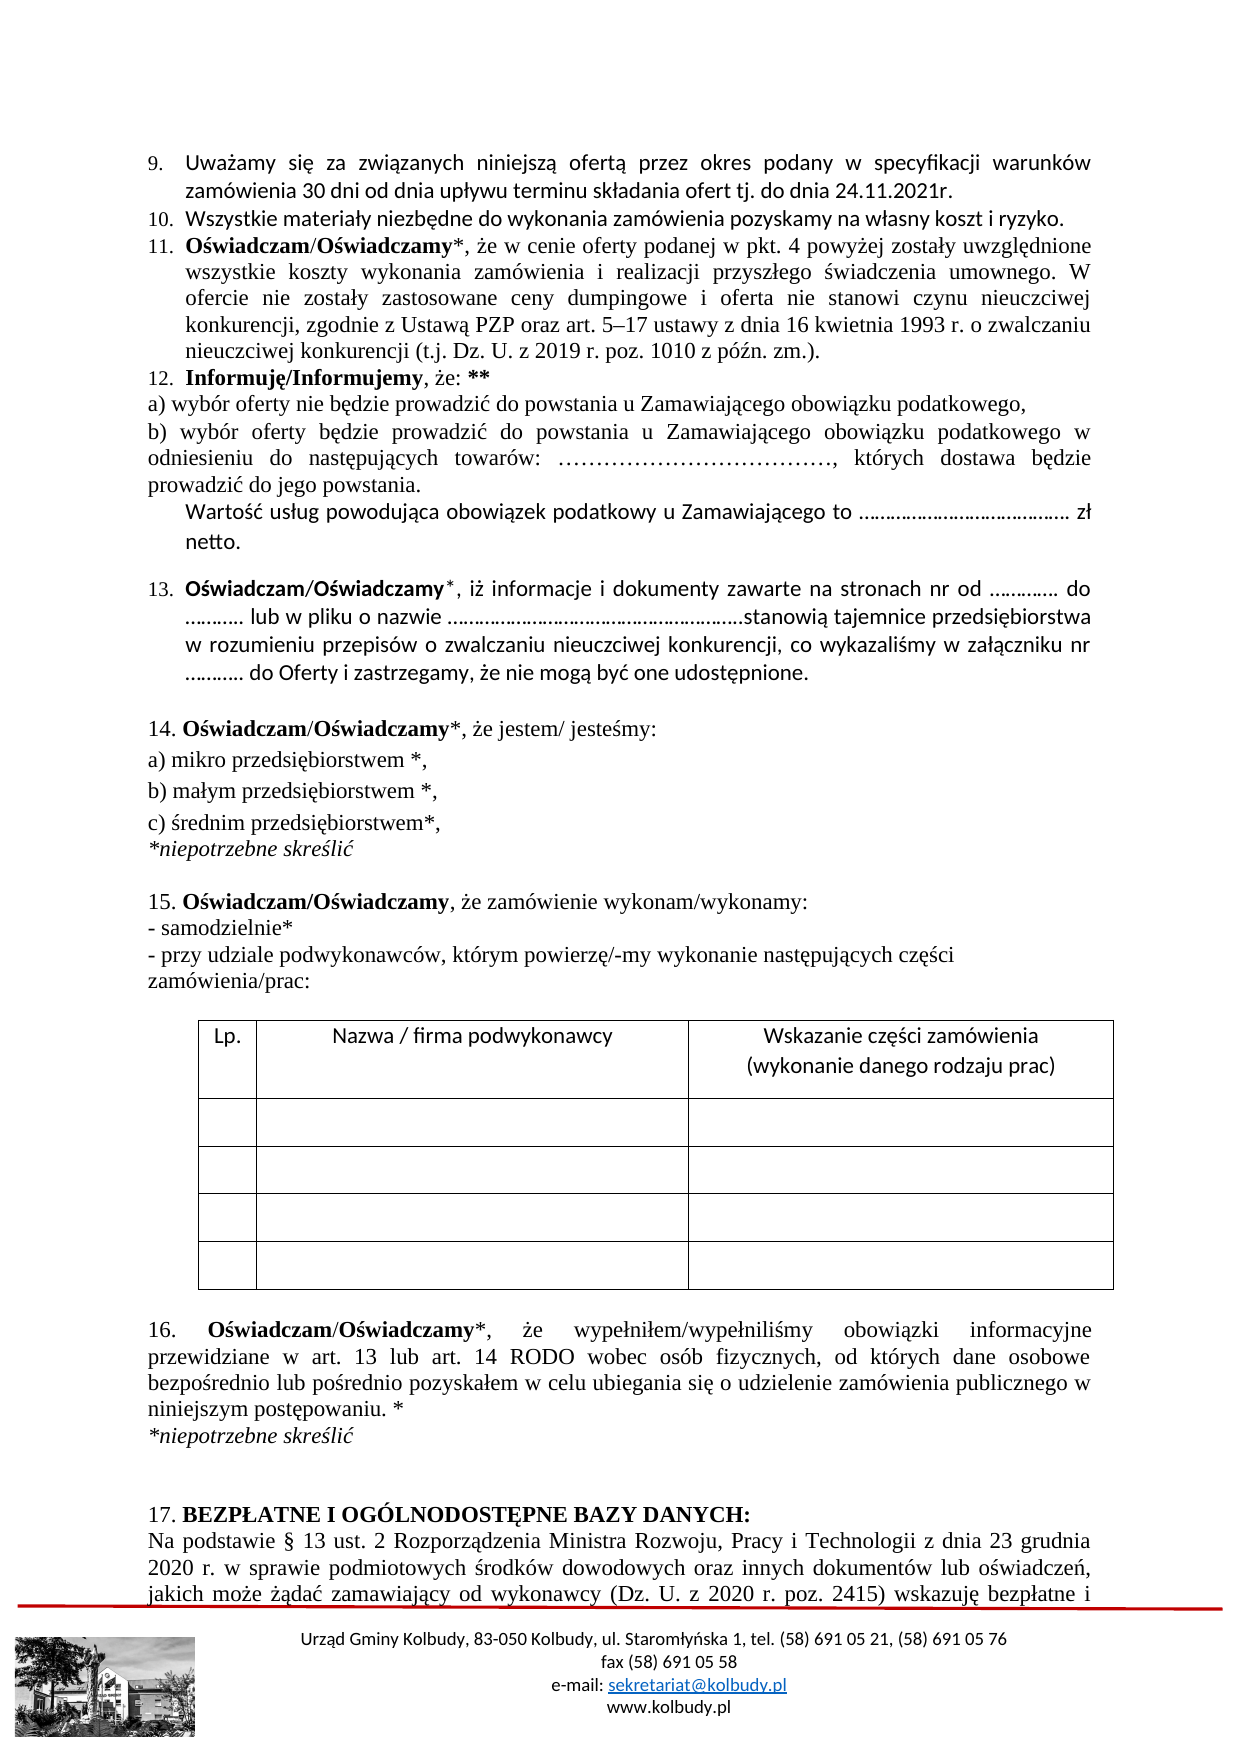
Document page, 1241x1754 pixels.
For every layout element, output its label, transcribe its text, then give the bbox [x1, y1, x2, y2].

table_cell [689, 1242, 1113, 1289]
list Wszystkie materiały niezbędne do wykonania zamówienia pozyskamy na własny koszt i ryzyko. [148, 204, 1092, 232]
text 17. BEZPŁATNE I OGÓLNODOSTĘPNE BAZY DANYCH: [148, 1501, 1092, 1527]
text a) mikro przedsiębiorstwem *, [148, 746, 1092, 773]
text 14. Oświadczam/Oświadczamy*, że jestem/ jesteśmy: [148, 715, 1092, 741]
table_cell [689, 1194, 1113, 1241]
text a) wybór oferty nie będzie prowadzić do powstania u Zamawiającego obowiązku podatkowego, [148, 390, 1092, 416]
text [148, 1527, 1092, 1606]
list Oświadczam/Oświadczamy*, że w cenie oferty podanej w pkt. 4 powyżej zostały uwzględnione wszystkie koszty wykonania zamówienia i realizacji przyszłego świadczenia umownego. W ofercie nie zostały zastosowane ceny dumpingowe i oferta nie stanowi czynu nieuczciwej konkurencji, zgodnie z Ustawą PZP oraz art. 5–17 ustawy z dnia 16 kwietnia 1993 r. o zwalczaniu nieuczciwej konkurencji (t.j. Dz. U. z 2019 r. poz. 1010 z późn. zm.). [148, 232, 1092, 363]
table_cell [257, 1242, 688, 1289]
table_cell [199, 1194, 256, 1241]
list Oświadczam/Oświadczamy*, iż informacje i dokumenty zawarte na stronach nr od …………. do ……….. lub w pliku o nazwie ………………………………………………..stanowią tajemnice przedsiębiorstwa w rozumieniu przepisów o zwalczaniu nieuczciwej konkurencji, co wykazaliśmy w załączniku nr ……….. do Oferty i zastrzegamy, że nie mogą być one udostępnione. [148, 574, 1092, 686]
table_header Nazwa / firma podwykonawcy [257, 1021, 688, 1098]
text b) wybór oferty będzie prowadzić do powstania u Zamawiającego obowiązku podatkowego w odniesieniu do następujących towarów: ………………………………, których dostawa będzie prowadzić do jego powstania. [148, 418, 1092, 497]
table_cell [199, 1099, 256, 1146]
table_cell [199, 1242, 256, 1289]
text b) małym przedsiębiorstwem *, [148, 778, 1092, 804]
text 16. Oświadczam/Oświadczamy*, że wypełniłem/wypełniliśmy obowiązki informacyjne przewidziane w art. 13 lub art. 14 RODO wobec osób fizycznych, od których dane osobowe bezpośrednio lub pośrednio pozyskałem w celu ubiegania się o udzielenie zamówienia publicznego w niniejszym postępowaniu. * [148, 1316, 1092, 1422]
text - samodzielnie* [148, 914, 1092, 941]
table_cell [689, 1099, 1113, 1146]
picture [14, 1637, 195, 1737]
table_header Lp. [199, 1021, 256, 1098]
table_cell [257, 1194, 688, 1241]
text Wartość usług powodująca obowiązek podatkowy u Zamawiającego to …………………………………. zł netto. [185, 497, 1092, 555]
list Uważamy się za związanych niniejszą ofertą przez okres podany w specyfikacji warunków zamówienia 30 dni od dnia upływu terminu składania ofert tj. do dnia 24.11.2021r. [148, 148, 1092, 204]
table_header Wskazanie części zamówienia (wykonanie danego rodzaju prac) [689, 1021, 1113, 1098]
table_cell [257, 1147, 688, 1193]
text *niepotrzebne skreślić [148, 835, 1092, 862]
text c) średnim przedsiębiorstwem*, [148, 809, 1092, 835]
table_cell [689, 1147, 1113, 1193]
table_cell [199, 1147, 256, 1193]
text *niepotrzebne skreślić [148, 1422, 1092, 1448]
list Informuję/Informujemy, że: ** [148, 363, 1092, 390]
text 15. Oświadczam/Oświadczamy, że zamówienie wykonam/wykonamy: [148, 888, 1092, 914]
table_cell [257, 1099, 688, 1146]
text - przy udziale podwykonawców, którym powierzę/-my wykonanie następujących części zamówienia/prac: [148, 941, 1092, 993]
